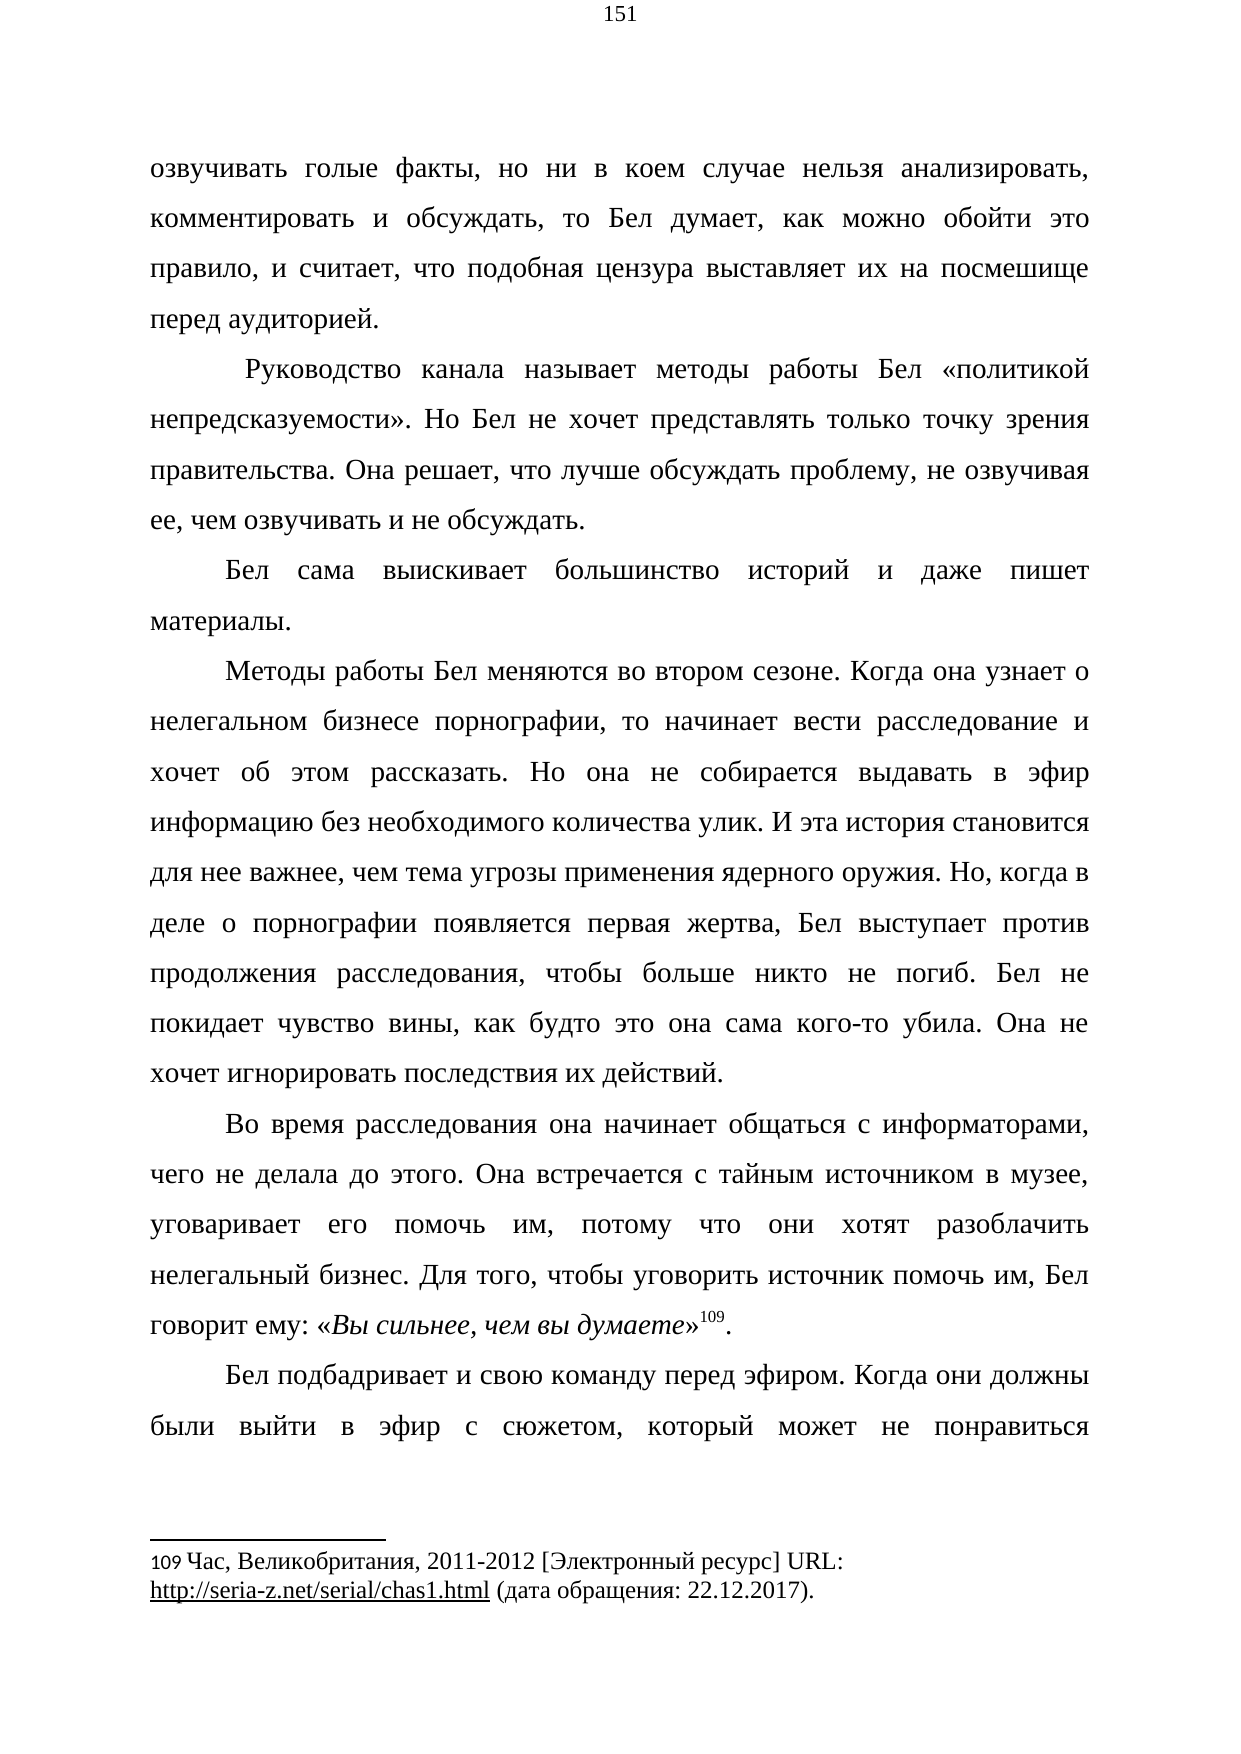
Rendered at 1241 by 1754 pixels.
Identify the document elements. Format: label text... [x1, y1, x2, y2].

text Во время расследования она начинает общаться с информаторами, чего не делала до этого. Она встречается с тайным источником в музее, уговаривает его помочь им, потому что они хотят разоблачить нелегальный бизнес. Для того, чтобы уговорить источник помочь им, Бел говорит ему: «Вы сильнее, чем вы думаете». [150, 1106, 1090, 1341]
text Руководство канала называет методы работы Бел «политикой непредсказуемости». Но Бел не хочет представлять только точку зрения правительства. Она решает, что лучше обсуждать проблему, не озвучивая ее, чем озвучивать и не обсуждать. [150, 351, 1090, 536]
text Бел сама выискивает большинство историй и даже пишет материалы. [150, 552, 1090, 636]
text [150, 150, 1090, 334]
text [150, 1357, 1090, 1441]
text Методы работы Бел меняются во втором сезоне. Когда она узнает о нелегальном бизнесе порнографии, то начинает вести расследование и хочет об этом рассказать. Но она не собирается выдавать в эфир информацию без необходимого количества улик. И эта история становится для нее важнее, чем тема угрозы применения ядерного оружия. Но, когда в деле о порнографии появляется первая жертва, Бел выступает против продолжения расследования, чтобы больше никто не погиб. Бел не покидает чувство вины, как будто это она сама кого-то убила. Она не хочет игнорировать последствия их действий. [150, 653, 1090, 1089]
